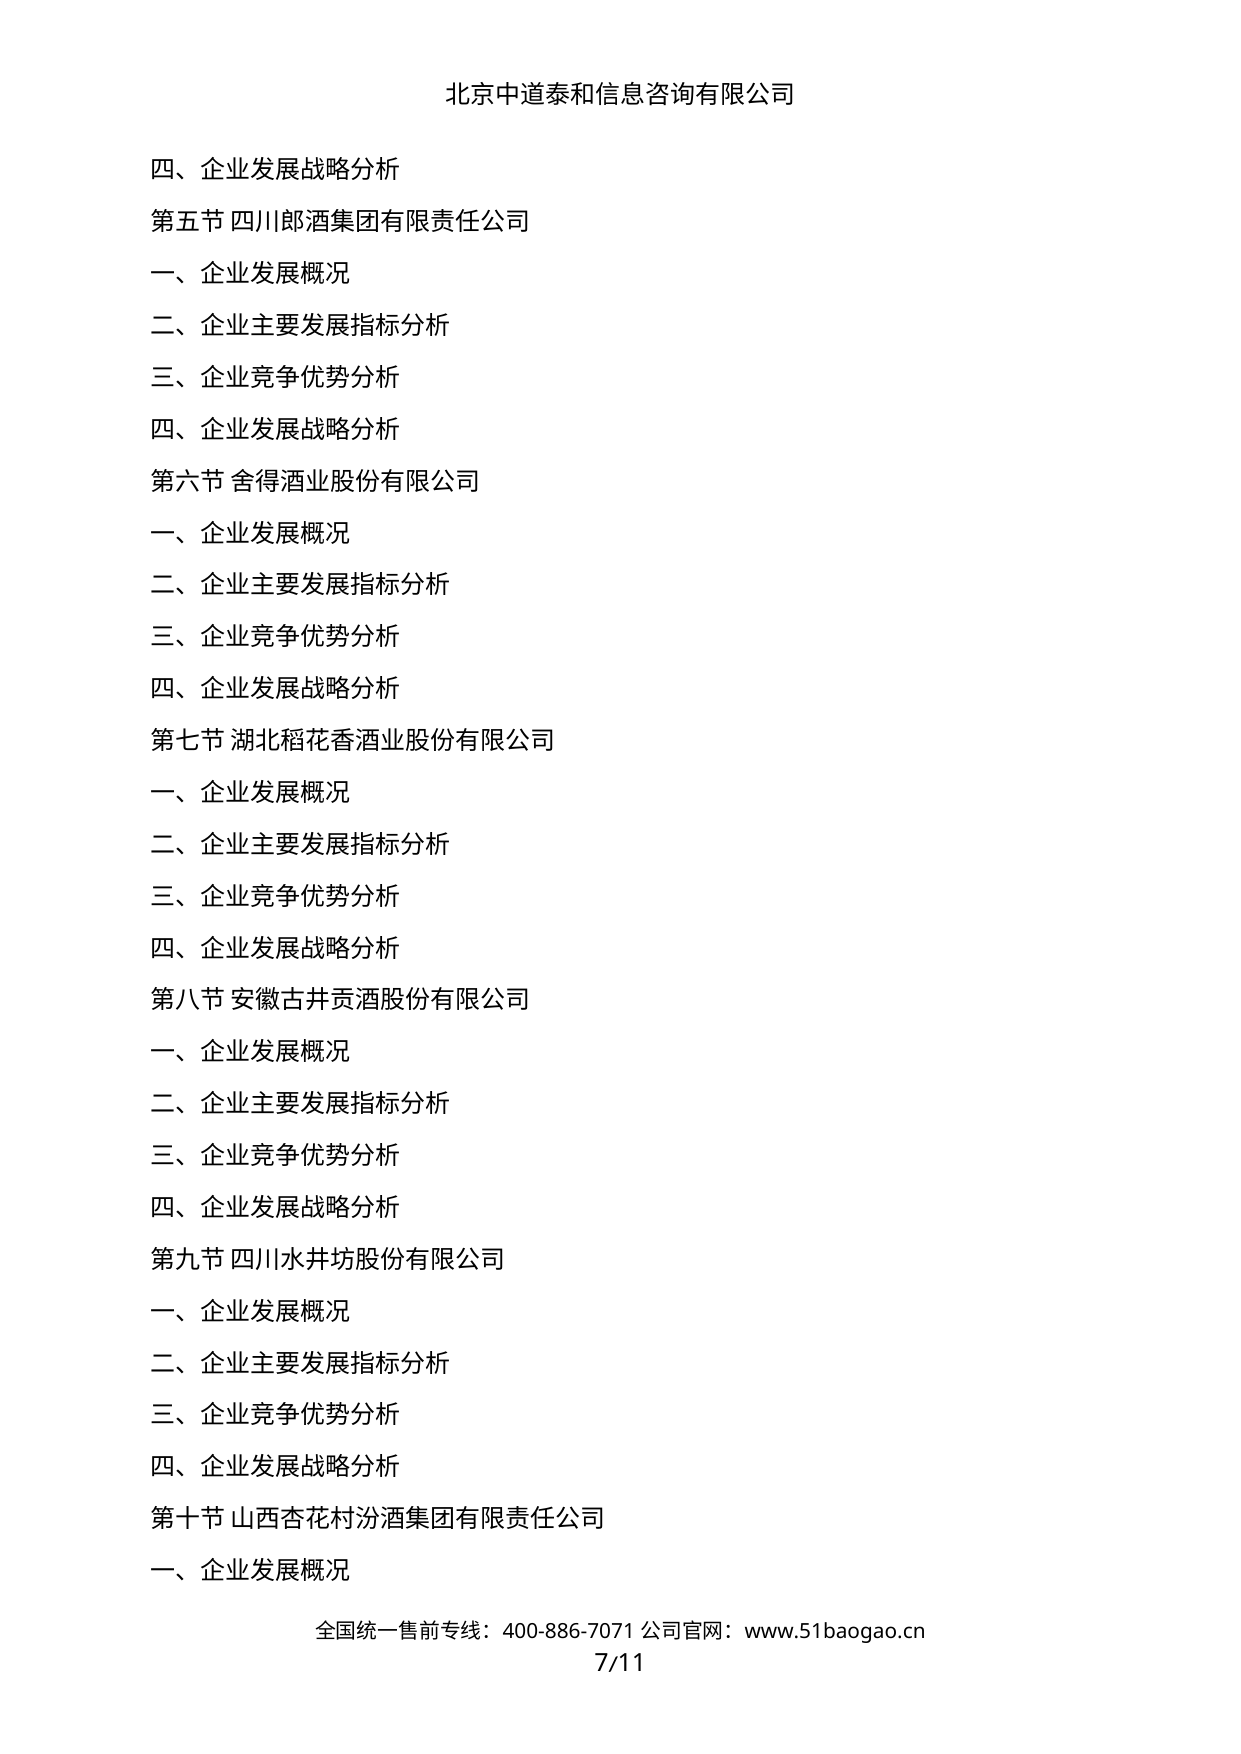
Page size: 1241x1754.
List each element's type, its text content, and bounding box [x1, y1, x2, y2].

text 一、企业发展概况 [150, 513, 1090, 549]
text 第九节 四川水井坊股份有限公司 [150, 1239, 1090, 1276]
text 一、企业发展概况 [150, 1291, 1090, 1327]
text 三、企业竞争优势分析 [150, 357, 1090, 394]
text 第六节 舍得酒业股份有限公司 [150, 461, 1090, 497]
text 三、企业竞争优势分析 [150, 1395, 1090, 1431]
text 三、企业竞争优势分析 [150, 876, 1090, 912]
text 四、企业发展战略分析 [150, 150, 1090, 186]
text 一、企业发展概况 [150, 1551, 1090, 1587]
text 二、企业主要发展指标分析 [150, 1343, 1090, 1379]
text 二、企业主要发展指标分析 [150, 565, 1090, 601]
text 三、企业竞争优势分析 [150, 1136, 1090, 1172]
text 一、企业发展概况 [150, 254, 1090, 290]
text 四、企业发展战略分析 [150, 1187, 1090, 1224]
text 二、企业主要发展指标分析 [150, 306, 1090, 342]
text 三、企业竞争优势分析 [150, 617, 1090, 653]
text 四、企业发展战略分析 [150, 928, 1090, 964]
text 第八节 安徽古井贡酒股份有限公司 [150, 980, 1090, 1016]
text 二、企业主要发展指标分析 [150, 1084, 1090, 1120]
text 四、企业发展战略分析 [150, 1447, 1090, 1483]
text 四、企业发展战略分析 [150, 669, 1090, 705]
text 一、企业发展概况 [150, 772, 1090, 809]
text 一、企业发展概况 [150, 1032, 1090, 1068]
text 第十节 山西杏花村汾酒集团有限责任公司 [150, 1499, 1090, 1535]
text 四、企业发展战略分析 [150, 409, 1090, 446]
text 第七节 湖北稻花香酒业股份有限公司 [150, 721, 1090, 757]
text 二、企业主要发展指标分析 [150, 824, 1090, 861]
text 第五节 四川郎酒集团有限责任公司 [150, 202, 1090, 238]
